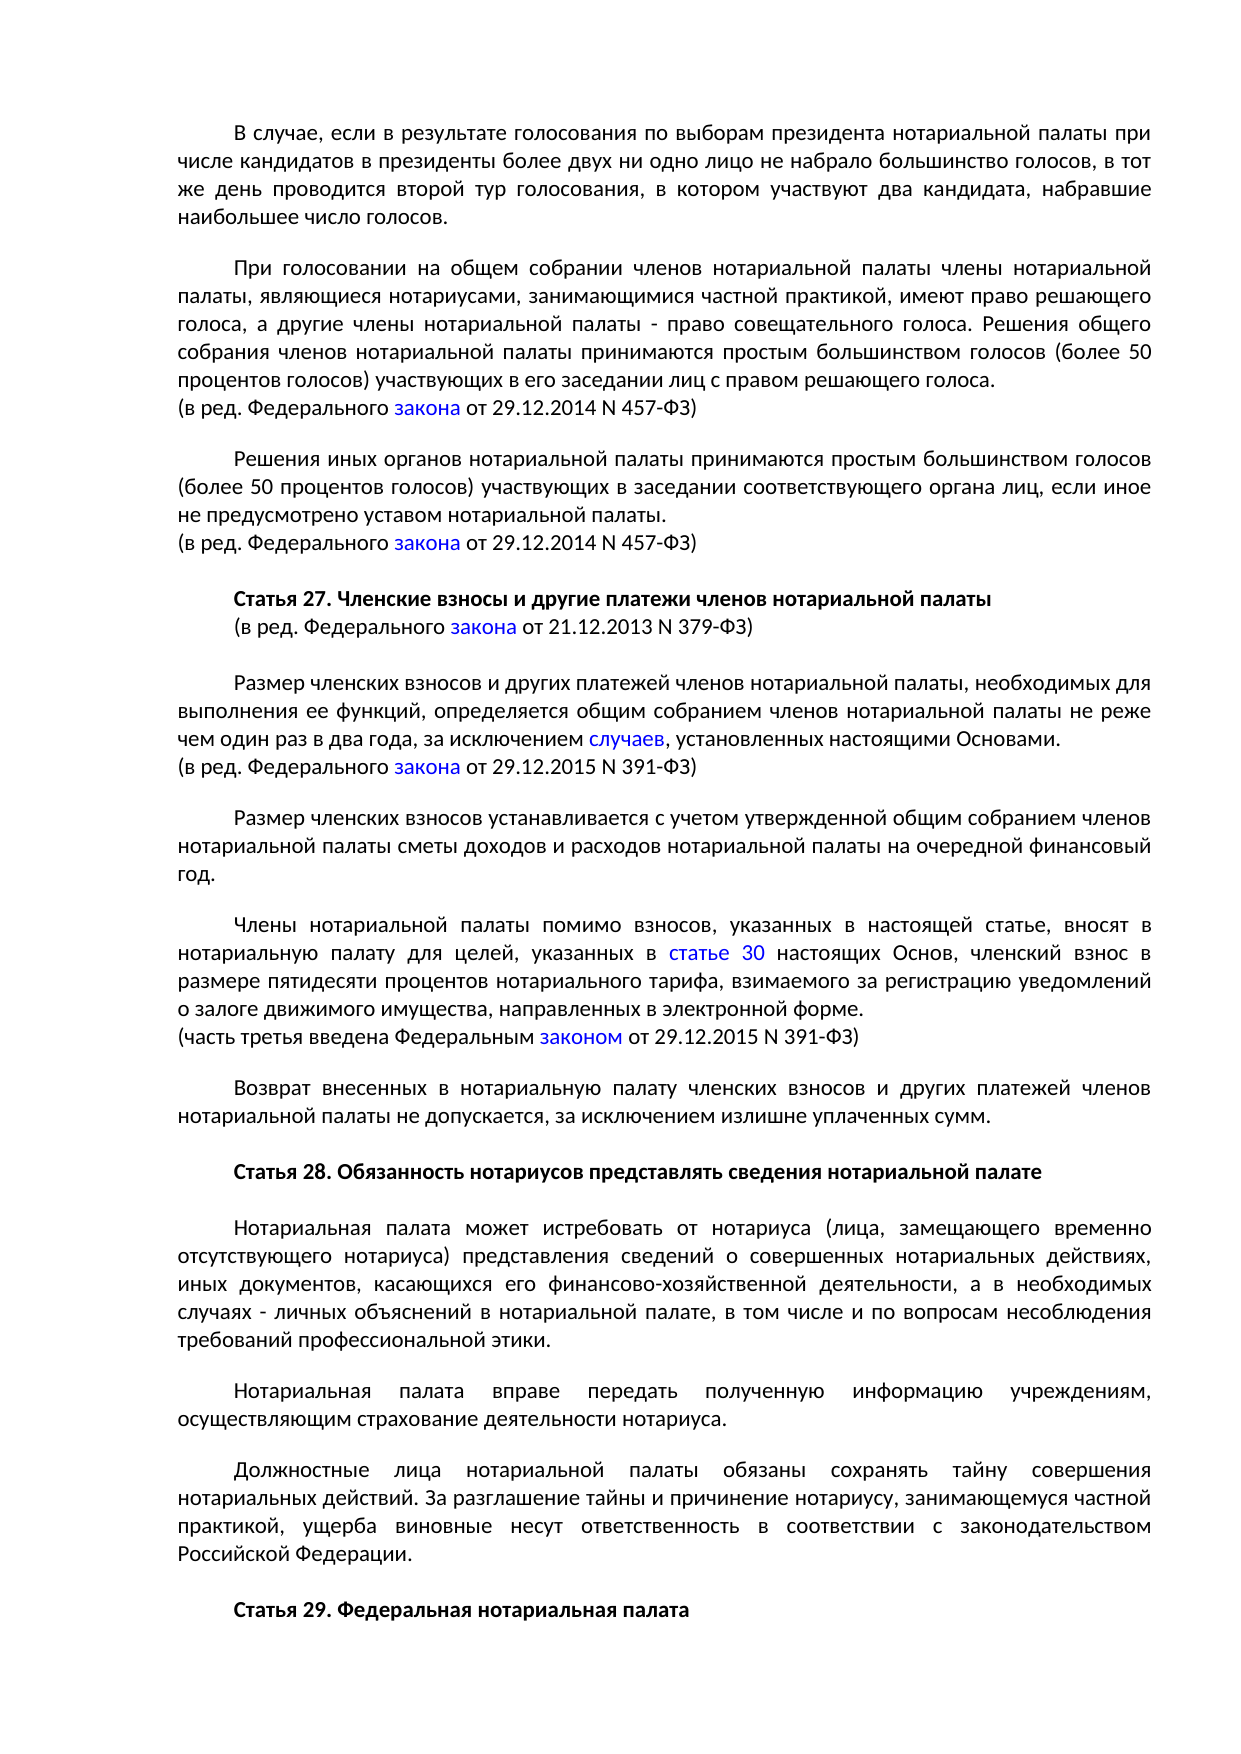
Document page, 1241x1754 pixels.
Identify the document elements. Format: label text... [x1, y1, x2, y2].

title Статья 28. Обязанность нотариусов представлять сведения нотариальной палате [177, 1157, 1152, 1185]
text Размер членских взносов и других платежей членов нотариальной палаты, необходимых для выполнения ее функций, определяется общим собранием членов нотариальной палаты не реже чем один раз в два года, за исключением случаев, установленных настоящими Основами. [177, 668, 1152, 752]
text При голосовании на общем собрании членов нотариальной палаты члены нотариальной палаты, являющиеся нотариусами, занимающимися частной практикой, имеют право решающего голоса, а другие члены нотариальной палаты - право совещательного голоса. Решения общего собрания членов нотариальной палаты принимаются простым большинством голосов (более 50 процентов голосов) участвующих в его заседании лиц с правом решающего голоса. [177, 253, 1152, 393]
text (в ред. Федерального закона от 29.12.2014 N 457-ФЗ) [177, 393, 1152, 421]
text (часть третья введена Федеральным законом от 29.12.2015 N 391-ФЗ) [177, 1022, 1152, 1050]
title Статья 29. Федеральная нотариальная палата [177, 1596, 1152, 1623]
text Возврат внесенных в нотариальную палату членских взносов и других платежей членов нотариальной палаты не допускается, за исключением излишне уплаченных сумм. [177, 1073, 1152, 1129]
title Статья 27. Членские взносы и другие платежи членов нотариальной палаты [177, 584, 1152, 612]
text (в ред. Федерального закона от 29.12.2014 N 457-ФЗ) [177, 528, 1152, 556]
text В случае, если в результате голосования по выборам президента нотариальной палаты при числе кандидатов в президенты более двух ни одно лицо не набрало большинство голосов, в тот же день проводится второй тур голосования, в котором участвуют два кандидата, набравшие наибольшее число голосов. [177, 118, 1152, 230]
text (в ред. Федерального закона от 29.12.2015 N 391-ФЗ) [177, 752, 1152, 780]
text Должностные лица нотариальной палаты обязаны сохранять тайну совершения нотариальных действий. За разглашение тайны и причинение нотариусу, занимающемуся частной практикой, ущерба виновные несут ответственность в соответствии с законодательством Российской Федерации. [177, 1455, 1152, 1567]
text Члены нотариальной палаты помимо взносов, указанных в настоящей статье, вносят в нотариальную палату для целей, указанных в статье 30 настоящих Основ, членский взнос в размере пятидесяти процентов нотариального тарифа, взимаемого за регистрацию уведомлений о залоге движимого имущества, направленных в электронной форме. [177, 910, 1152, 1022]
text Нотариальная палата вправе передать полученную информацию учреждениям, осуществляющим страхование деятельности нотариуса. [177, 1376, 1152, 1432]
text Решения иных органов нотариальной палаты принимаются простым большинством голосов (более 50 процентов голосов) участвующих в заседании соответствующего органа лиц, если иное не предусмотрено уставом нотариальной палаты. [177, 444, 1152, 528]
text (в ред. Федерального закона от 21.12.2013 N 379-ФЗ) [177, 612, 1152, 640]
text Нотариальная палата может истребовать от нотариуса (лица, замещающего временно отсутствующего нотариуса) представления сведений о совершенных нотариальных действиях, иных документов, касающихся его финансово-хозяйственной деятельности, а в необходимых случаях - личных объяснений в нотариальной палате, в том числе и по вопросам несоблюдения требований профессиональной этики. [177, 1213, 1152, 1353]
text Размер членских взносов устанавливается с учетом утвержденной общим собранием членов нотариальной палаты сметы доходов и расходов нотариальной палаты на очередной финансовый год. [177, 803, 1152, 887]
